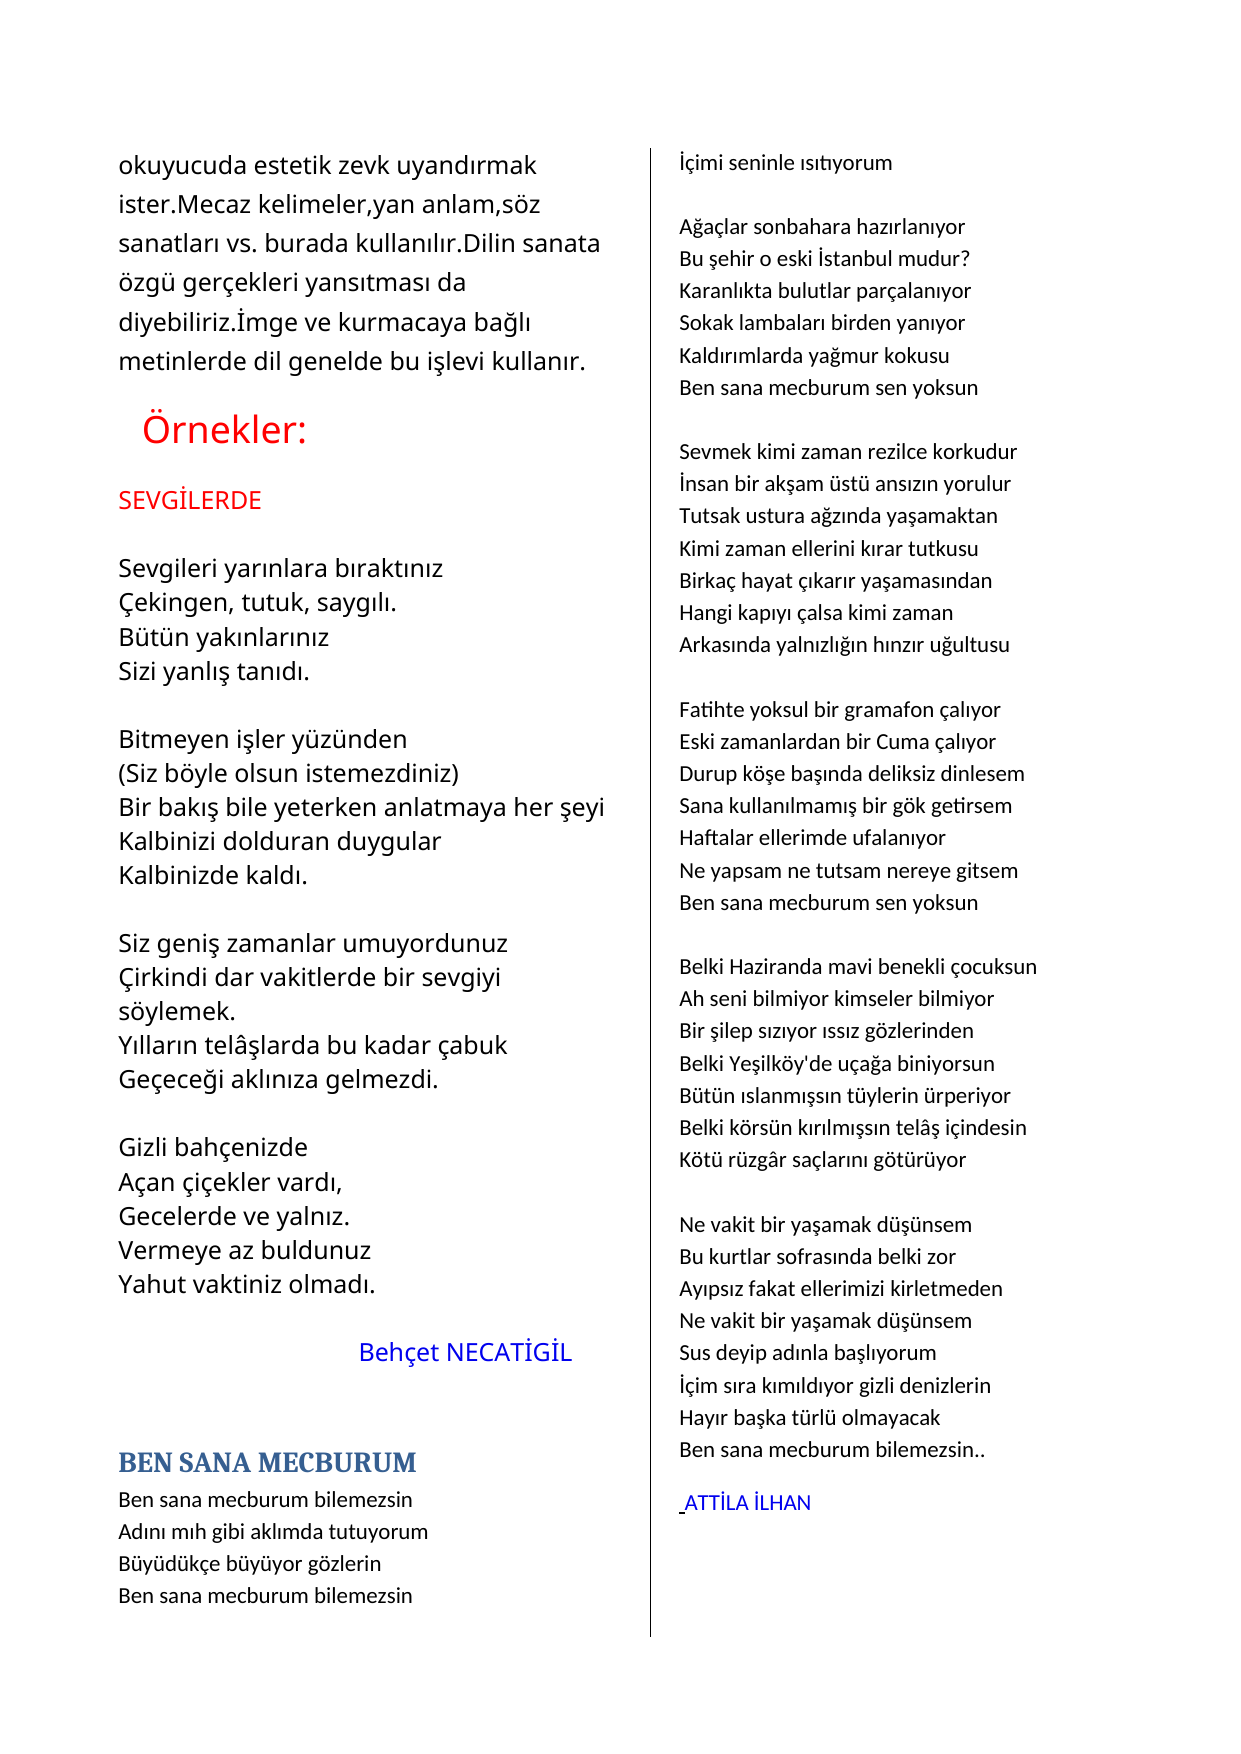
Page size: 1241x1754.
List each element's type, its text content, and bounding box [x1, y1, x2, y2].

text Sizi yanlış tanıdı. [118, 653, 620, 687]
text Kalbinizi dolduran duygular [118, 823, 620, 858]
text Bir bakış bile yeterken anlatmaya her şeyi [118, 789, 620, 823]
text Bütün yakınlarınız [118, 619, 620, 653]
text Açan çiçekler vardı, [118, 1164, 620, 1198]
text Geçeceği aklınıza gelmezdi. [118, 1062, 620, 1096]
text ATTİLA İLHAN [679, 1488, 1203, 1516]
text Kalbinizde kaldı. [118, 858, 620, 892]
text Vermeye az buldunuz [118, 1232, 620, 1266]
text Behçet NECATİGİL [118, 1334, 620, 1368]
text Yahut vaktiniz olmadı. [118, 1266, 620, 1300]
text Gizli bahçenizde [118, 1130, 620, 1164]
text Örnekler: [118, 403, 642, 454]
subtitle BEN SANA MECBURUM [118, 1447, 620, 1480]
text SEVGİLERDE [118, 483, 620, 517]
text Siz geniş zamanlar umuyordunuz [118, 926, 620, 960]
text Çekingen, tutuk, saygılı. [118, 585, 620, 619]
text Çirkindi dar vakitlerde bir sevgiyi söylemek. [118, 960, 620, 1028]
text Gecelerde ve yalnız. [118, 1198, 620, 1232]
text Sevgileri yarınlara bıraktınız [118, 551, 620, 585]
text Yılların telâşlarda bu kadar çabuk [118, 1028, 620, 1062]
text (Siz böyle olsun istemezdiniz) [118, 755, 620, 789]
text Ben sana mecburum bilemezsin Adını mıh gibi aklımda tutuyorum Büyüdükçe büyüyor gözlerin Ben sana mecburum bilemezsin İçimi seninle ısıtıyorum Ağaçlar sonbahara hazırlanıyor Bu şehir o eski İstanbul mudur? Karanlıkta bulutlar parçalanıyor Sokak lambaları birden yanıyor Kaldırımlarda yağmur kokusu Ben sana mecburum sen yoksun Sevmek kimi zaman rezilce korkudur İnsan bir akşam üstü ansızın yorulur Tutsak ustura ağzında yaşamaktan Kimi zaman ellerini kırar tutkusu Birkaç hayat çıkarır yaşamasından Hangi kapıyı çalsa kimi zaman Arkasında yalnızlığın hınzır uğultusu Fatihte yoksul bir gramafon çalıyor Eski zamanlardan bir Cuma çalıyor Durup köşe başında deliksiz dinlesem Sana kullanılmamış bir gök getirsem Haftalar ellerimde ufalanıyor Ne yapsam ne tutsam nereye gitsem Ben sana mecburum sen yoksun Belki Haziranda mavi benekli çocuksun Ah seni bilmiyor kimseler bilmiyor Bir şilep sızıyor ıssız gözlerinden Belki Yeşilköy'de uçağa biniyorsun Bütün ıslanmışsın tüylerin ürperiyor Belki körsün kırılmışsın telâş içindesin Kötü rüzgâr saçlarını götürüyor Ne vakit bir yaşamak düşünsem Bu kurtlar sofrasında belki zor Ayıpsız fakat ellerimizi kirletmeden Ne vakit bir yaşamak düşünsem Sus deyip adınla başlıyorum İçim sıra kımıldıyor gizli denizlerin Hayır başka türlü olmayacak Ben sana mecburum bilemezsin.. [679, 148, 1203, 1463]
text Bitmeyen işler yüzünden [118, 721, 620, 755]
